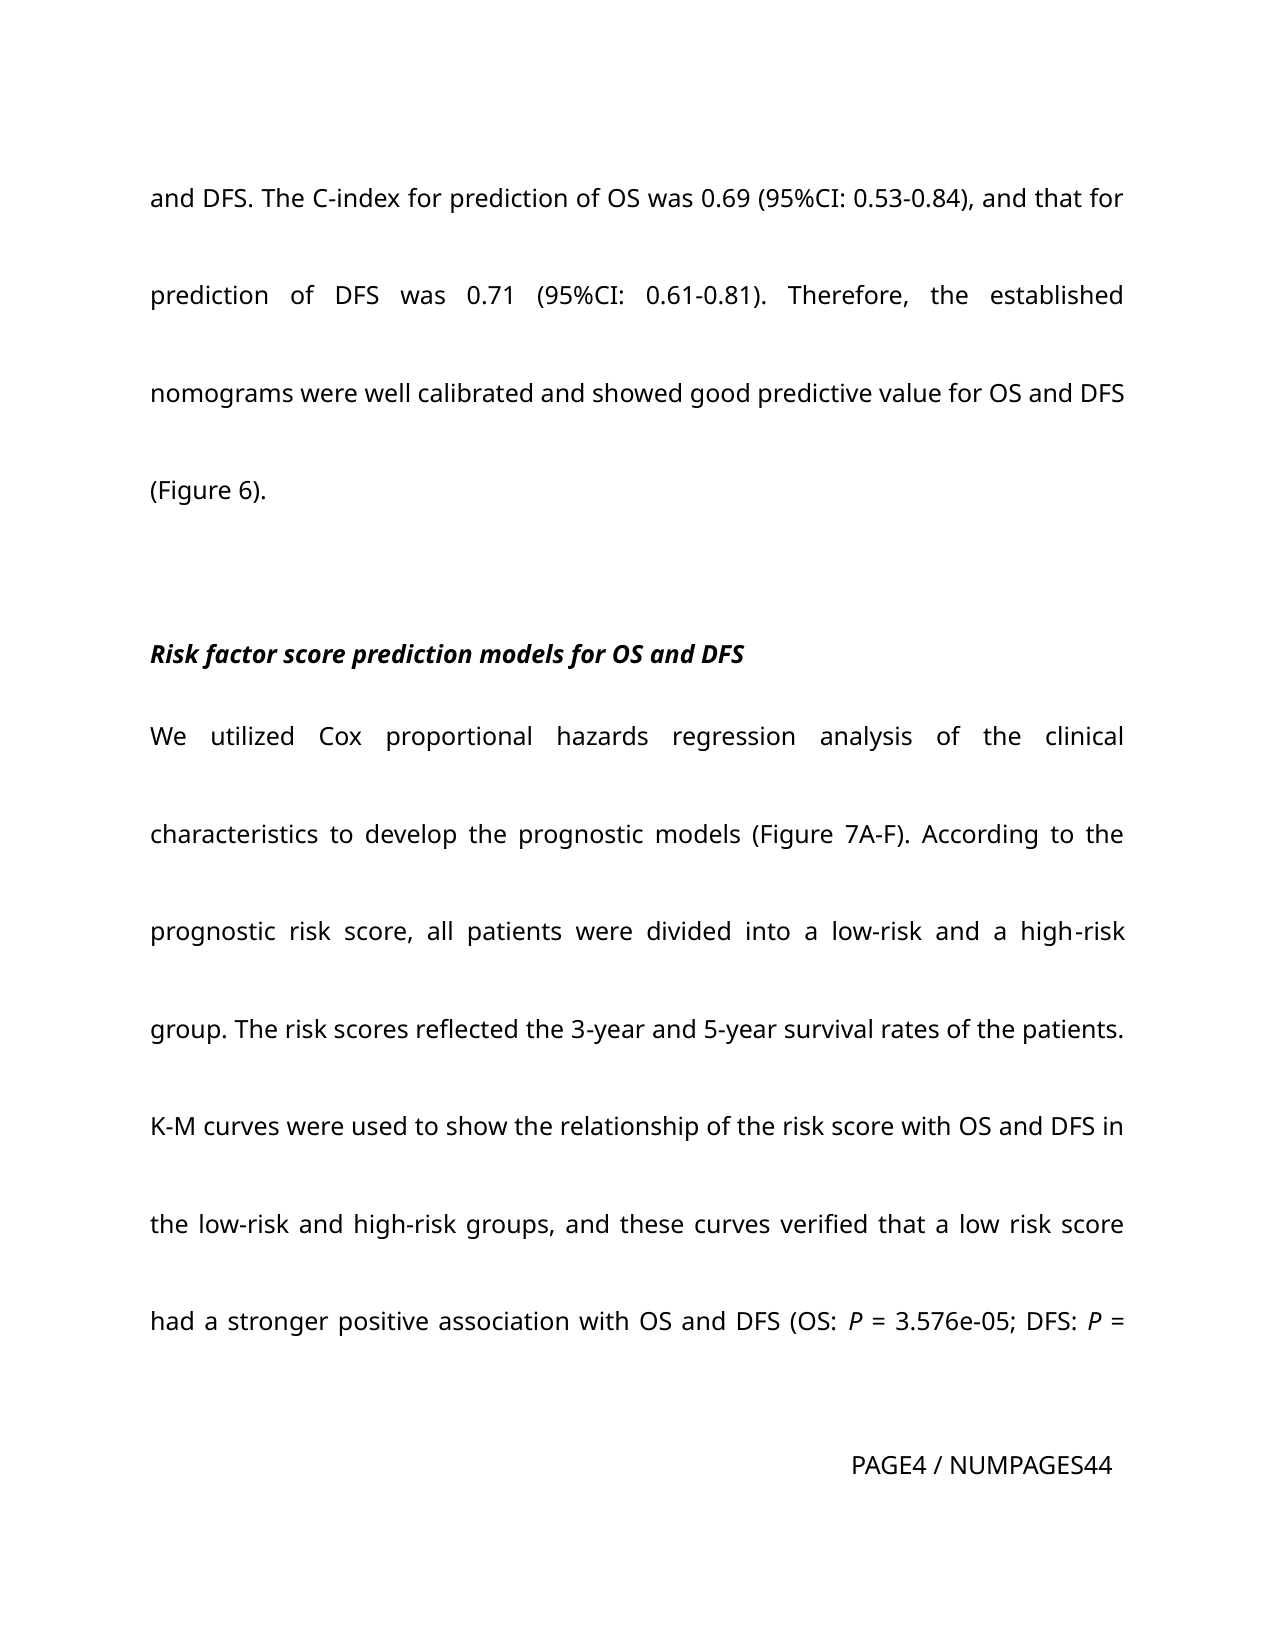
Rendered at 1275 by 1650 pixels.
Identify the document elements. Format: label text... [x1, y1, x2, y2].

text Risk factor score prediction models for OS and DFS [150, 621, 1125, 686]
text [150, 703, 1125, 1353]
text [150, 165, 1125, 522]
